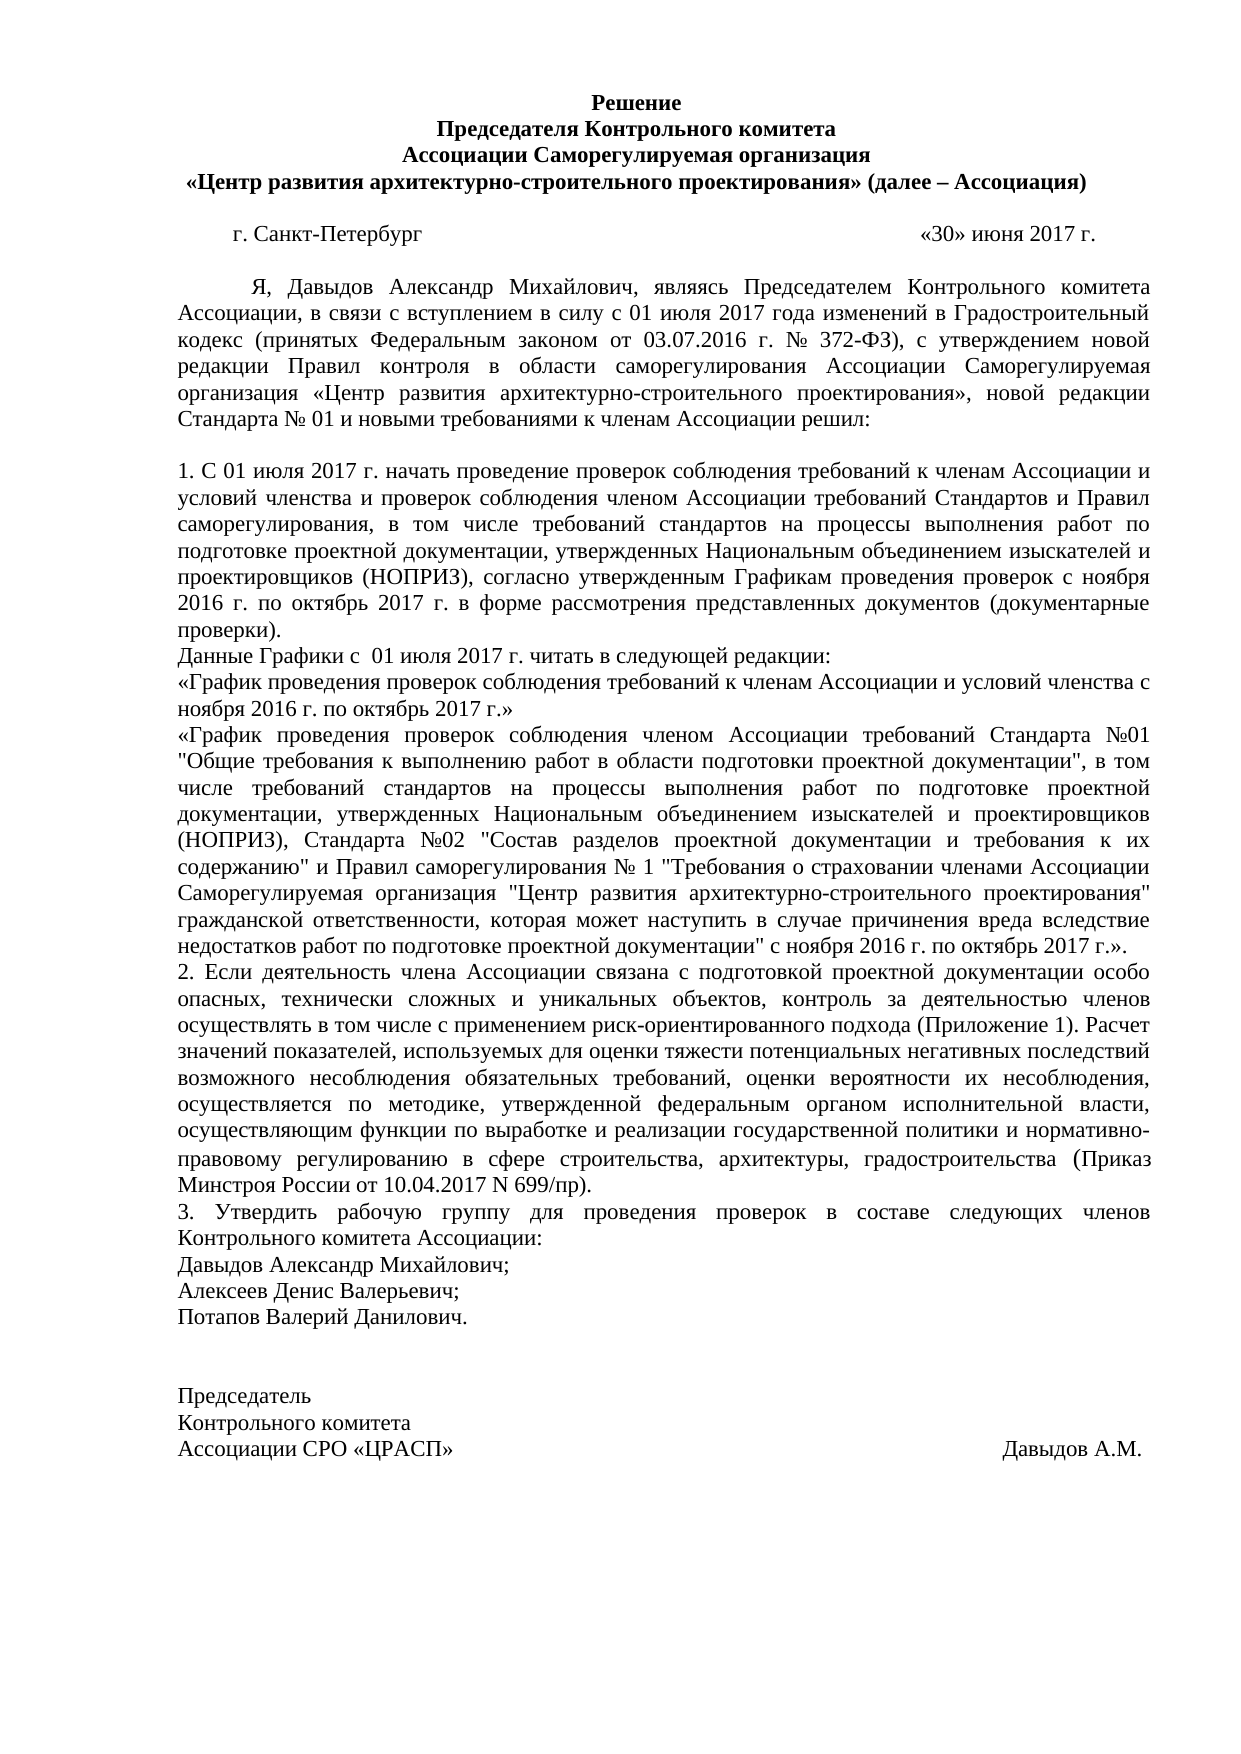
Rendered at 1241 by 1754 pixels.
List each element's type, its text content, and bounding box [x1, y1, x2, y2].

text Решение [121, 89, 1152, 115]
text Ассоциации СРО «ЦРАСП» Давыдов А.М. [177, 1435, 1152, 1461]
text Алексеев Денис Валерьевич; [177, 1277, 1152, 1303]
text Председателя Контрольного комитета [121, 115, 1152, 141]
text «График проведения проверок соблюдения членом Ассоциации требований Стандарта №01 "Общие требования к выполнению работ в области подготовки проектной документации", в том числе требований стандартов на процессы выполнения работ по подготовке проектной документации, утвержденных Национальным объединением изыскателей и проектировщиков (НОПРИЗ), Стандарта №02 "Состав разделов проектной документации и требования к их содержанию" и Правил саморегулирования № 1 "Требования о страховании членами Ассоциации Саморегулируемая организация "Центр развития архитектурно-строительного проектирования" гражданской ответственности, которая может наступить в случае причинения вреда вследствие недостатков работ по подготовке проектной документации" с ноября 2016 г. по октябрь 2017 г.». [177, 721, 1152, 958]
text Потапов Валерий Данилович. [177, 1303, 1152, 1330]
text 2. Если деятельность члена Ассоциации связана с подготовкой проектной документации особо опасных, технически сложных и уникальных объектов, контроль за деятельностью членов осуществлять в том числе с применением риск-ориентированного подхода (Приложение 1). Расчет значений показателей, используемых для оценки тяжести потенциальных негативных последствий возможного несоблюдения обязательных требований, оценки вероятности их несоблюдения, осуществляется по методике, утвержденной федеральным органом исполнительной власти, осуществляющим функции по выработке и реализации государственной политики и нормативно-правовому регулированию в сфере строительства, архитектуры, градостроительства (Приказ Минстроя России от 10.04.2017 N 699/пр). [177, 958, 1152, 1198]
text Данные Графики с 01 июля 2017 г. читать в следующей редакции: [177, 642, 1152, 668]
text «График проведения проверок соблюдения требований к членам Ассоциации и условий членства с ноября 2016 г. по октябрь 2017 г.» [177, 668, 1152, 721]
text Ассоциации Саморегулируемая организация [121, 141, 1152, 168]
text 3. Утвердить рабочую группу для проведения проверок в составе следующих членов Контрольного комитета Ассоциации: [177, 1198, 1152, 1251]
text Я, Давыдов Александр Михайлович, являясь Председателем Контрольного комитета Ассоциации, в связи с вступлением в силу с 01 июля 2017 года изменений в Градостроительный кодекс (принятых Федеральным законом от 03.07.2016 г. № 372-ФЗ), с утверждением новой редакции Правил контроля в области саморегулирования Ассоциации Саморегулируемая организация «Центр развития архитектурно-строительного проектирования», новой редакции Стандарта № 01 и новыми требованиями к членам Ассоциации решил: [177, 273, 1152, 431]
text Председатель [177, 1382, 1152, 1409]
text 1. С 01 июля 2017 г. начать проведение проверок соблюдения требований к членам Ассоциации и условий членства и проверок соблюдения членом Ассоциации требований Стандартов и Правил саморегулирования, в том числе требований стандартов на процессы выполнения работ по подготовке проектной документации, утвержденных Национальным объединением изыскателей и проектировщиков (НОПРИЗ), согласно утвержденным Графикам проведения проверок с ноября 2016 г. по октябрь 2017 г. в форме рассмотрения представленных документов (документарные проверки). [177, 458, 1152, 642]
text Давыдов Александр Михайлович; [177, 1251, 1152, 1277]
text «Центр развития архитектурно-строительного проектирования» (далее – Ассоциация) [121, 168, 1152, 194]
text г. Санкт-Петербург «30» июня 2017 г. [177, 220, 1152, 247]
text Контрольного комитета [177, 1409, 1152, 1435]
